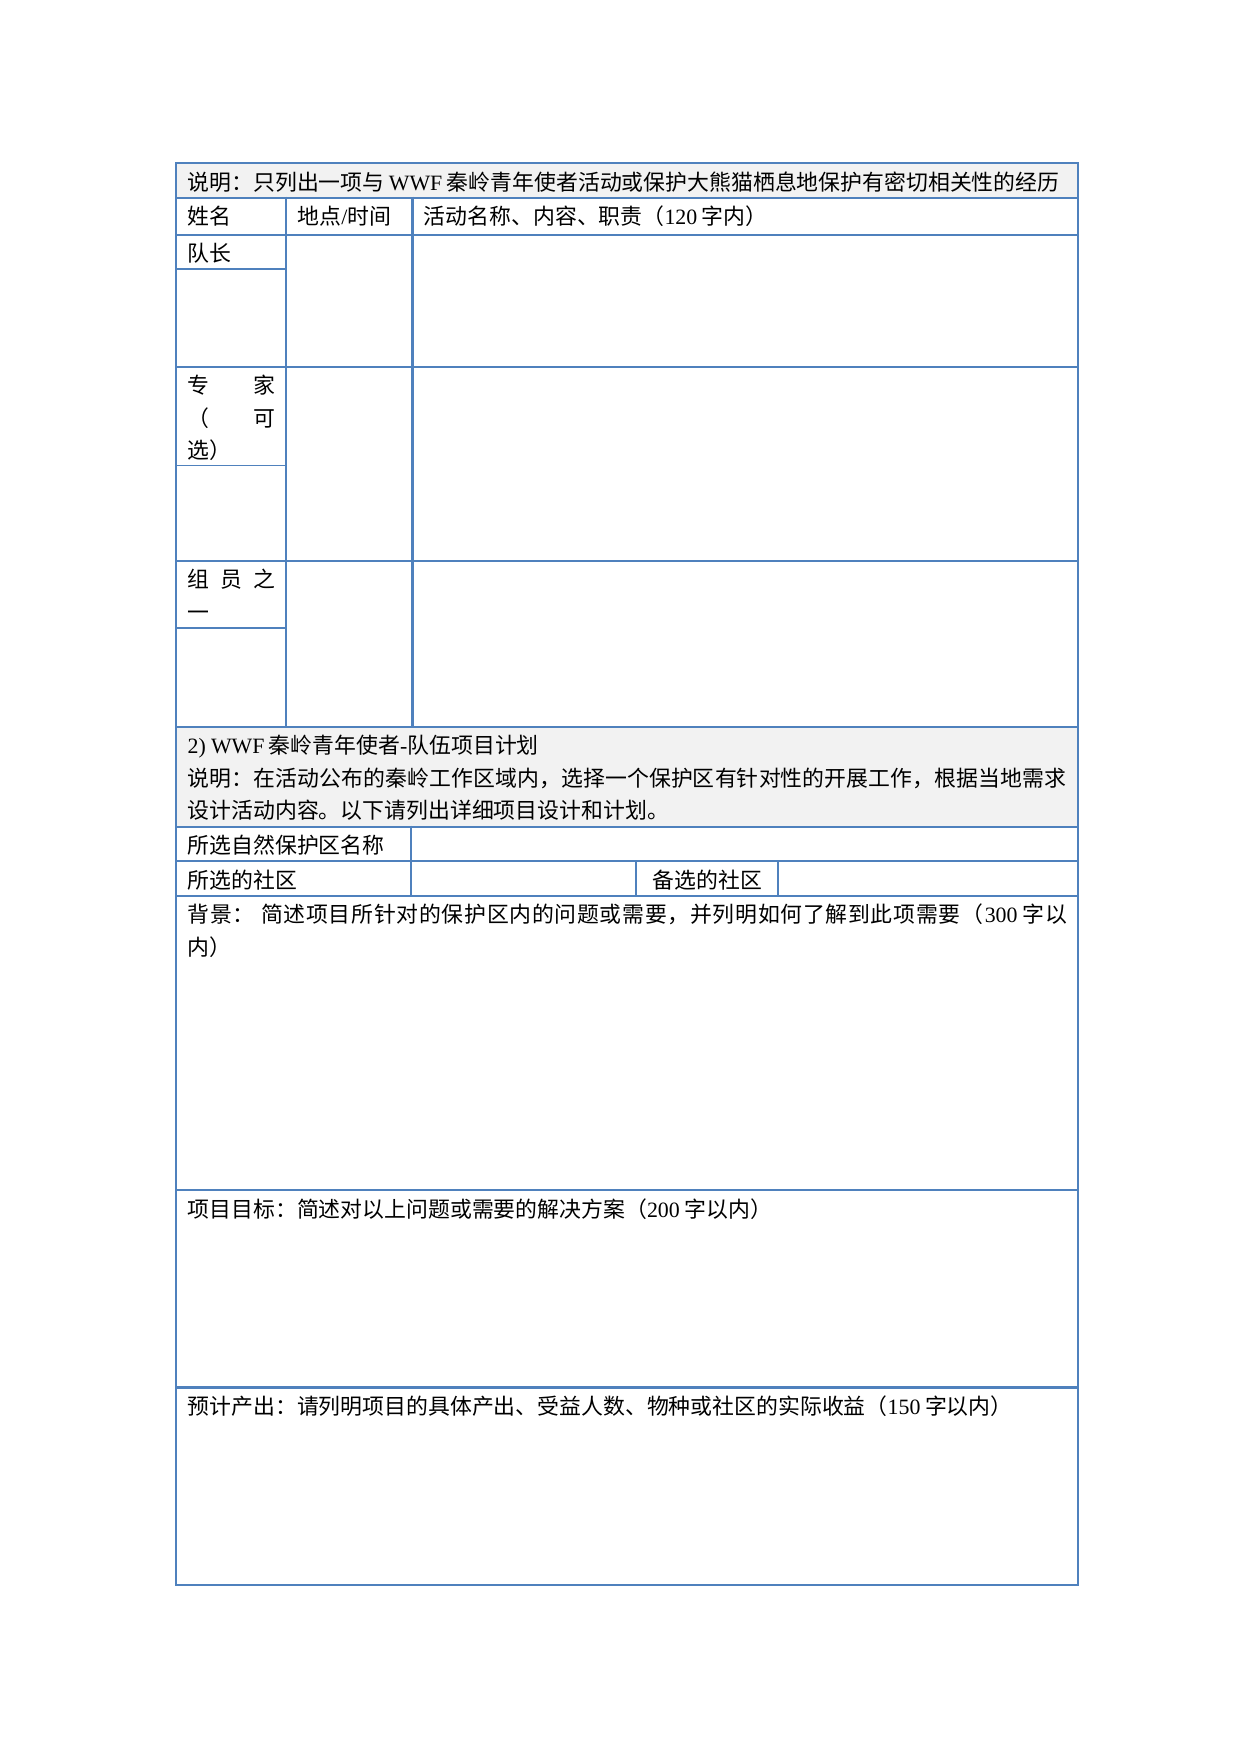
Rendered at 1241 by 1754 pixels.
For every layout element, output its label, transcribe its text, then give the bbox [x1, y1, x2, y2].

table_cell [177, 270, 285, 366]
table_cell [414, 562, 1077, 726]
table_cell 队长 [177, 236, 285, 268]
table_cell 所选的社区 [177, 862, 410, 895]
table_cell [287, 368, 411, 560]
table_cell 背景： 简述项目所针对的保护区内的问题或需要，并列明如何了解到此项需要（300字以内） [177, 897, 1077, 1189]
table_cell [412, 828, 1077, 860]
table_cell [414, 236, 1077, 366]
table_cell 姓名 [177, 199, 285, 233]
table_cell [177, 1389, 1077, 1583]
table_cell 备选的社区 [637, 862, 777, 895]
table_cell 地点/时间 [287, 199, 411, 233]
table_cell [414, 368, 1077, 560]
table_cell 专家（可选） [177, 368, 285, 465]
table_cell 活动名称、内容、职责（120字内） [414, 199, 1077, 233]
table_cell [412, 862, 635, 895]
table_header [177, 164, 1077, 197]
table_cell [177, 466, 285, 560]
table_cell [177, 629, 285, 726]
table_cell 项目目标：简述对以上问题或需要的解决方案（200字以内） [177, 1191, 1077, 1386]
table_cell [287, 236, 411, 366]
table_cell [287, 562, 411, 726]
table_cell 所选自然保护区名称 [177, 828, 410, 860]
table_cell 2) WWF秦岭青年使者-队伍项目计划 说明：在活动公布的秦岭工作区域内，选择一个保护区有针对性的开展工作，根据当地需求设计活动内容。以下请列出详细项目设计和计划。 [177, 728, 1077, 826]
table_cell 组员之一 [177, 562, 285, 627]
table_cell [779, 862, 1077, 895]
